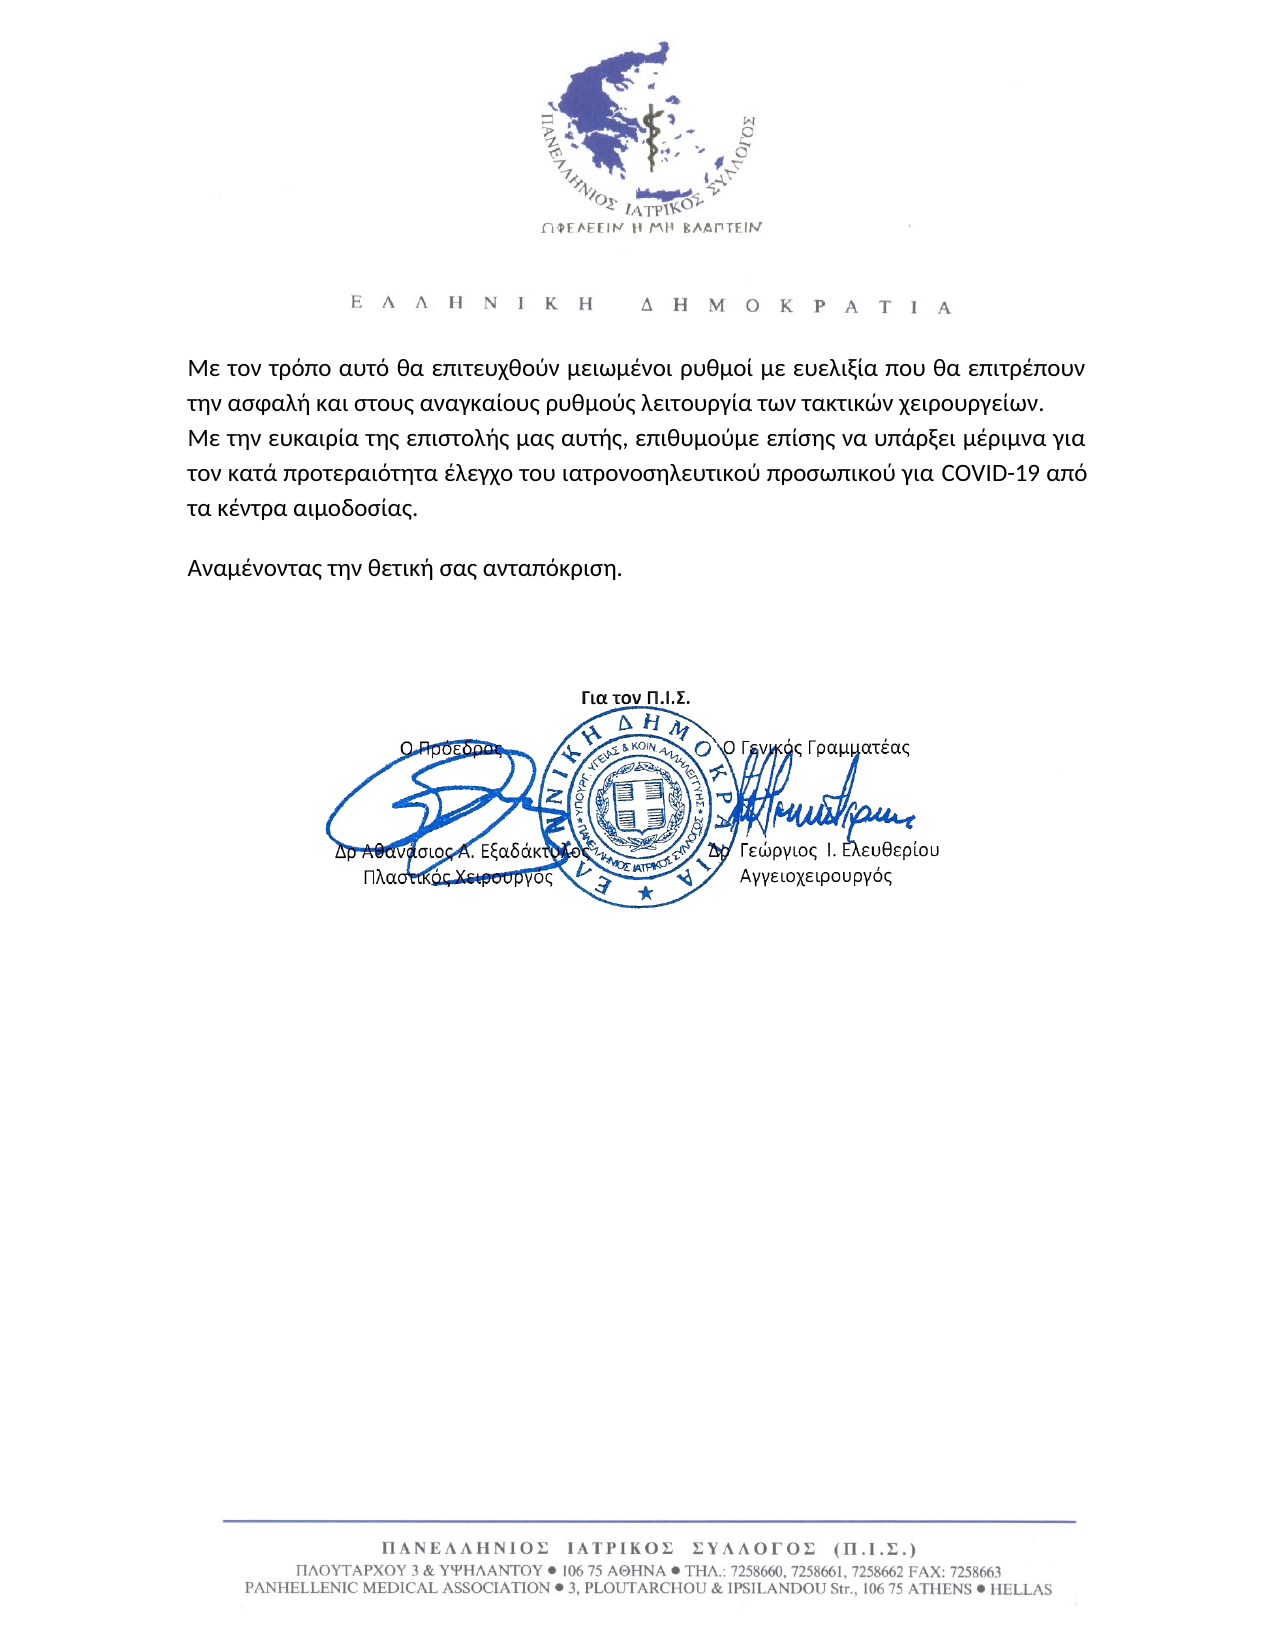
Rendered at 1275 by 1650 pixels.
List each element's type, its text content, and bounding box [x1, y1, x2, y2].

picture [188, 1497, 1087, 1619]
text Με τον τρόπο αυτό θα επιτευχθούν μειωμένοι ρυθμοί με ευελιξία που θα επιτρέπουν την ασφαλή και στους αναγκαίους ρυθμούς λειτουργία των τακτικών χειρουργείων. [187, 352, 1087, 418]
picture [207, 37, 1068, 353]
picture [206, 648, 1069, 947]
text Αναμένοντας την θετική σας ανταπόκριση. [187, 552, 1087, 583]
text Με την ευκαιρία της επιστολής μας αυτής, επιθυμούμε επίσης να υπάρξει μέριμνα για τον κατά προτεραιότητα έλεγχο του ιατρονοσηλευτικού προσωπικού για COVID-19 από τα κέντρα αιμοδοσίας. [187, 422, 1087, 523]
